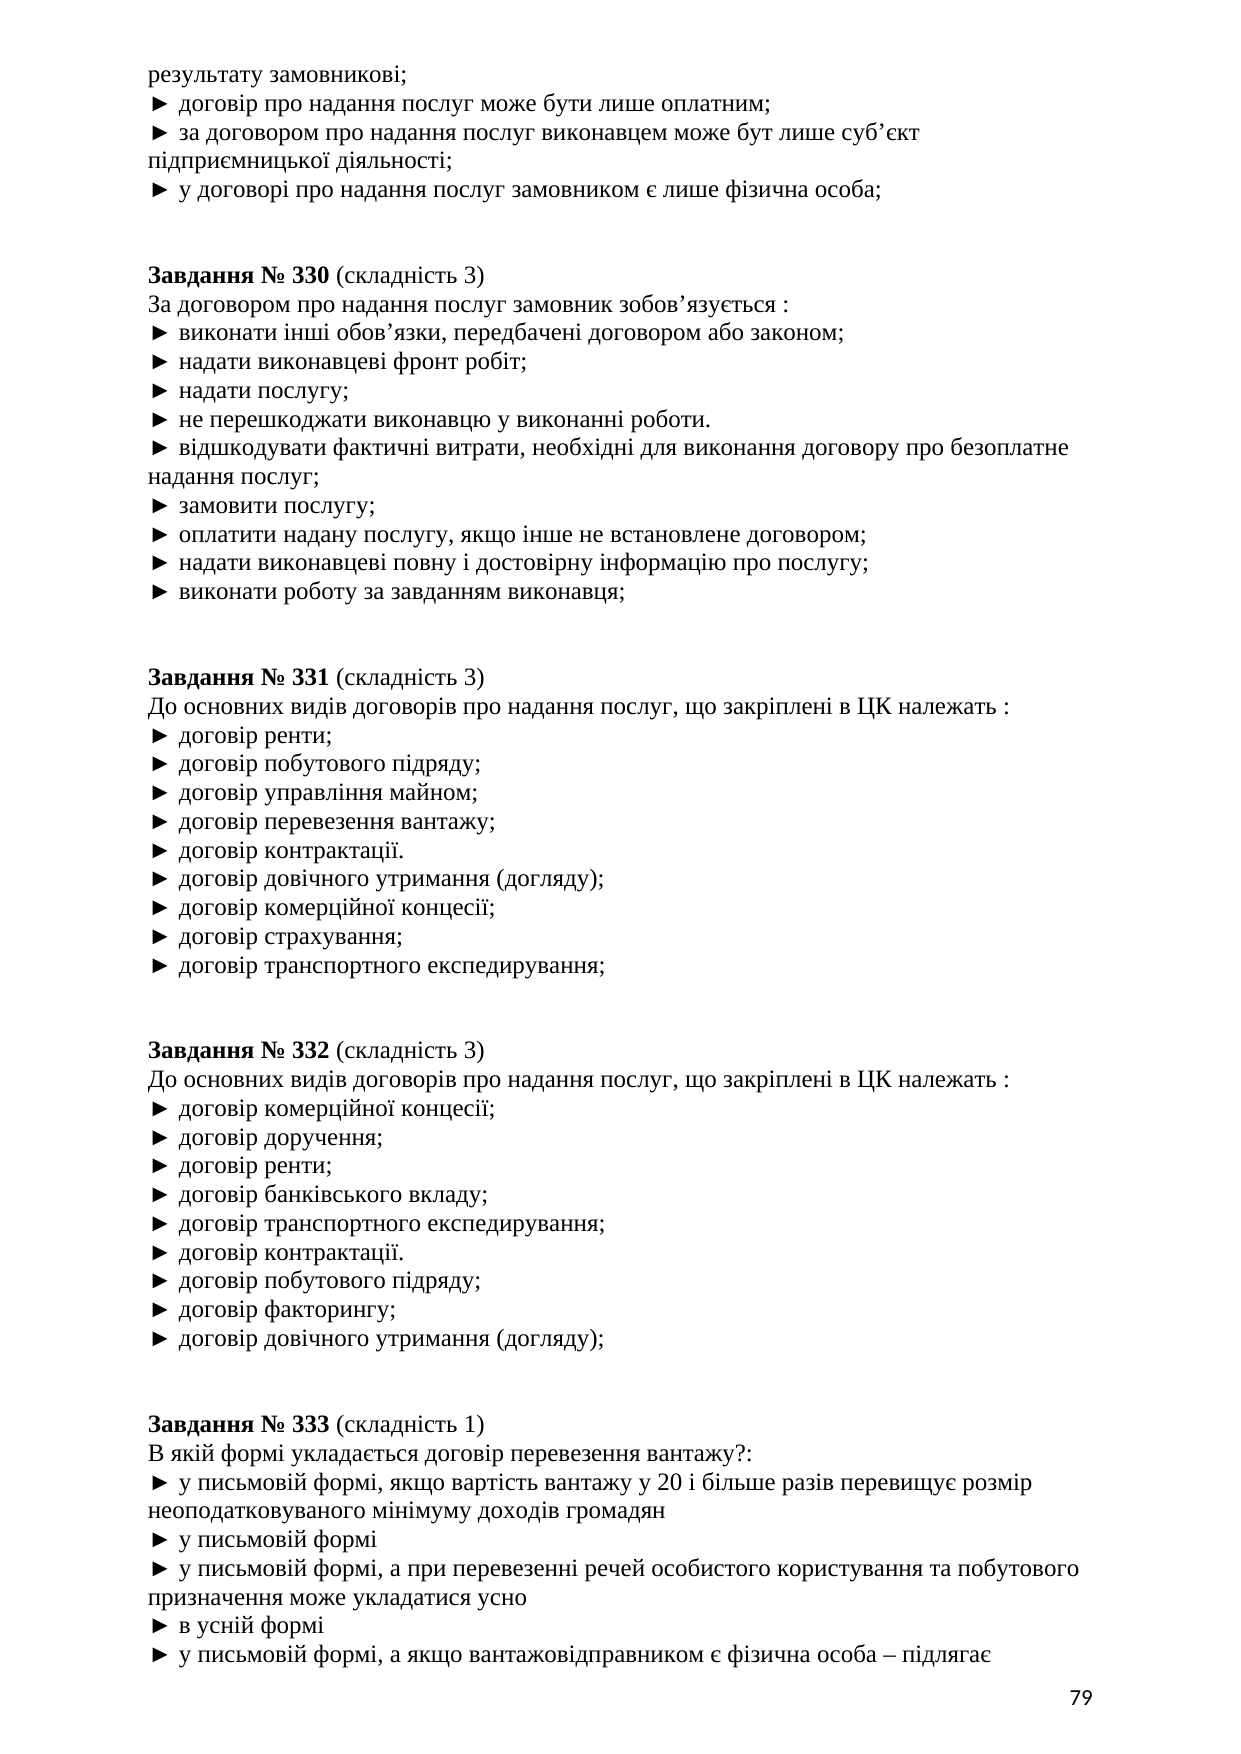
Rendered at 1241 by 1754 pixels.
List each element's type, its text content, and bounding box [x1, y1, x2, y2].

text Завдання № 331 (складність 3) До основних видів договорів про надання послуг, що закріплені в ЦК належать : ► договір ренти; ► договір побутового підряду; ► договір управління майном; ► договір перевезення вантажу; ► договір контрактації. ► договір довічного утримання (догляду); ► договір комерційної концесії; ► договір страхування; ► договір транспортного експедирування; [148, 662, 1092, 1006]
text Завдання № 332 (складність 3) До основних видів договорів про надання послуг, що закріплені в ЦК належать : ► договір комерційної концесії; ► договір доручення; ► договір ренти; ► договір банківського вкладу; ► договір транспортного експедирування; ► договір контрактації. ► договір побутового підряду; ► договір факторингу; ► договір довічного утримання (догляду); [148, 1036, 1092, 1380]
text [148, 59, 1092, 231]
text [148, 1409, 1092, 1668]
text Завдання № 330 (складність 3) За договором про надання послуг замовник зобов’язується : ► виконати інші обов’язки, передбачені договором або законом; ► надати виконавцеві фронт робіт; ► надати послугу; ► не перешкоджати виконавцю у виконанні роботи. ► відшкодувати фактичні витрати, необхідні для виконання договору про безоплатне надання послуг; ► замовити послугу; ► оплатити надану послугу, якщо інше не встановлене договором; ► надати виконавцеві повну і достовірну інформацію про послугу; ► виконати роботу за завданням виконавця; [148, 260, 1092, 633]
